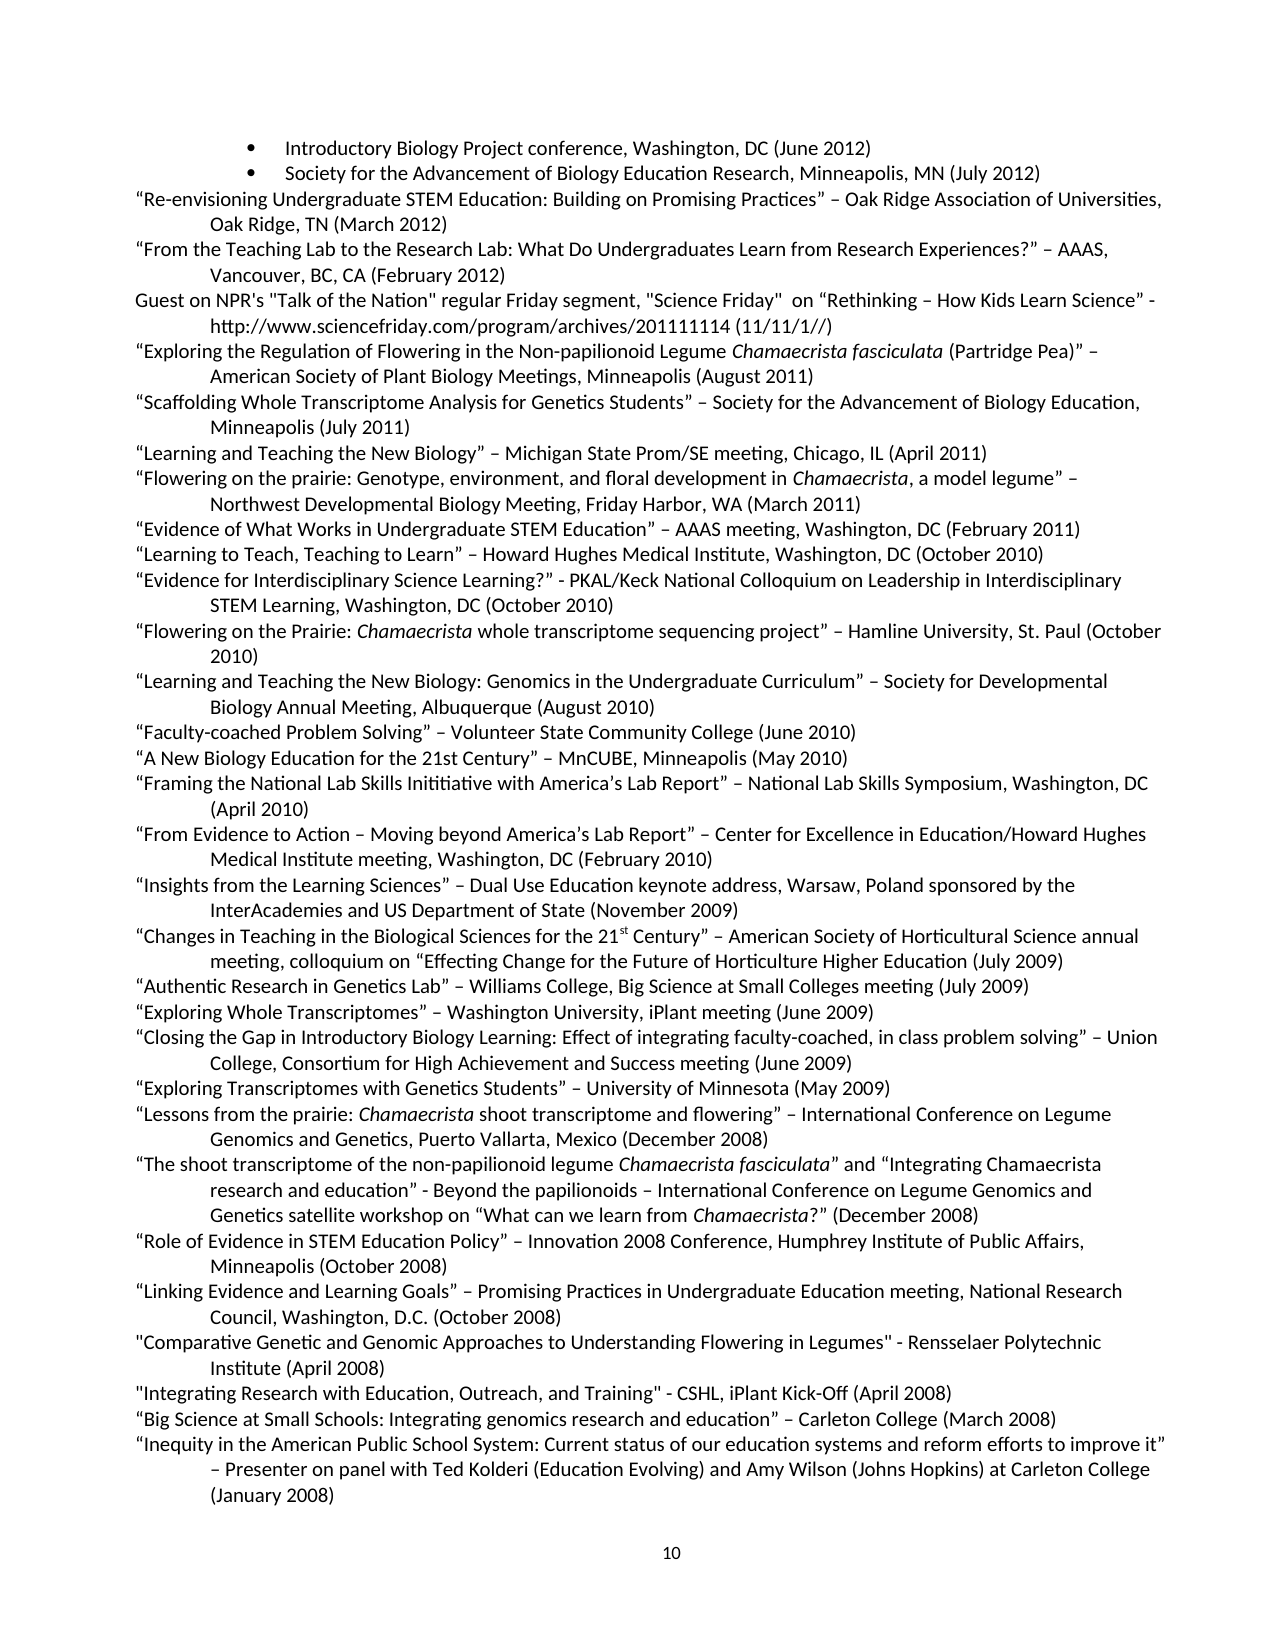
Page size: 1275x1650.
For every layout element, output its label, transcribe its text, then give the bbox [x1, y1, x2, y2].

text “Exploring Transcriptomes with Genetics Students” – University of Minnesota (May 2009) [135, 1075, 1170, 1101]
text Guest on NPR's "Talk of the Nation" regular Friday segment, "Science Friday" on “Rethinking – How Kids Learn Science” - http://www.sciencefriday.com/program/archives/201111114 (11/11/1//) [135, 287, 1170, 338]
text “From Evidence to Action – Moving beyond America’s Lab Report” – Center for Excellence in Education/Howard Hughes Medical Institute meeting, Washington, DC (February 2010) [135, 821, 1170, 872]
text “Big Science at Small Schools: Integrating genomics research and education” – Carleton College (March 2008) [135, 1406, 1170, 1431]
text “Changes in Teaching in the Biological Sciences for the 21st Century” – American Society of Horticultural Science annual meeting, colloquium on “Effecting Change for the Future of Horticulture Higher Education (July 2009) [135, 923, 1170, 974]
list Society for the Advancement of Biology Education Research, Minneapolis, MN (July 2012) [247, 160, 1170, 186]
text “Faculty-coached Problem Solving” – Volunteer State Community College (June 2010) [135, 719, 1170, 745]
text “Inequity in the American Public School System: Current status of our education systems and reform efforts to improve it” – Presenter on panel with Ted Kolderi (Education Evolving) and Amy Wilson (Johns Hopkins) at Carleton College (January 2008) [135, 1431, 1170, 1507]
text “Linking Evidence and Learning Goals” – Promising Practices in Undergraduate Education meeting, National Research Council, Washington, D.C. (October 2008) [135, 1279, 1170, 1329]
text “From the Teaching Lab to the Research Lab: What Do Undergraduates Learn from Research Experiences?” – AAAS, Vancouver, BC, CA (February 2012) [135, 237, 1170, 287]
text “Closing the Gap in Introductory Biology Learning: Effect of integrating faculty-coached, in class problem solving” – Union College, Consortium for High Achievement and Success meeting (June 2009) [135, 1024, 1170, 1075]
text “The shoot transcriptome of the non-papilionoid legume Chamaecrista fasciculata” and “Integrating Chamaecrista research and education” - Beyond the papilionoids – International Conference on Legume Genomics and Genetics satellite workshop on “What can we learn from Chamaecrista?” (December 2008) [135, 1152, 1170, 1228]
text “Insights from the Learning Sciences” – Dual Use Education keynote address, Warsaw, Poland sponsored by the InterAcademies and US Department of State (November 2009) [135, 872, 1170, 923]
text “Evidence for Interdisciplinary Science Learning?” - PKAL/Keck National Colloquium on Leadership in Interdisciplinary STEM Learning, Washington, DC (October 2010) [135, 567, 1170, 618]
text “Lessons from the prairie: Chamaecrista shoot transcriptome and flowering” – International Conference on Legume Genomics and Genetics, Puerto Vallarta, Mexico (December 2008) [135, 1101, 1170, 1152]
text “Exploring the Regulation of Flowering in the Non-papilionoid Legume Chamaecrista fasciculata (Partridge Pea)” – American Society of Plant Biology Meetings, Minneapolis (August 2011) [135, 338, 1170, 389]
text “Learning to Teach, Teaching to Learn” – Howard Hughes Medical Institute, Washington, DC (October 2010) [135, 542, 1170, 567]
text “Scaffolding Whole Transcriptome Analysis for Genetics Students” – Society for the Advancement of Biology Education, Minneapolis (July 2011) [135, 389, 1170, 440]
text "Integrating Research with Education, Outreach, and Training" - CSHL, iPlant Kick-Off (April 2008) [135, 1380, 1170, 1406]
text “Role of Evidence in STEM Education Policy” – Innovation 2008 Conference, Humphrey Institute of Public Affairs, Minneapolis (October 2008) [135, 1228, 1170, 1279]
text “Authentic Research in Genetics Lab” – Williams College, Big Science at Small Colleges meeting (July 2009) [135, 974, 1170, 999]
text “Exploring Whole Transcriptomes” – Washington University, iPlant meeting (June 2009) [135, 999, 1170, 1024]
text "Comparative Genetic and Genomic Approaches to Understanding Flowering in Legumes" - Rensselaer Polytechnic Institute (April 2008) [135, 1329, 1170, 1380]
text “A New Biology Education for the 21st Century” – MnCUBE, Minneapolis (May 2010) [135, 745, 1170, 770]
text “Flowering on the Prairie: Chamaecrista whole transcriptome sequencing project” – Hamline University, St. Paul (October 2010) [135, 618, 1170, 669]
text “Learning and Teaching the New Biology: Genomics in the Undergraduate Curriculum” – Society for Developmental Biology Annual Meeting, Albuquerque (August 2010) [135, 669, 1170, 719]
text “Evidence of What Works in Undergraduate STEM Education” – AAAS meeting, Washington, DC (February 2011) [135, 516, 1170, 542]
text “Re-envisioning Undergraduate STEM Education: Building on Promising Practices” – Oak Ridge Association of Universities, Oak Ridge, TN (March 2012) [135, 186, 1170, 237]
list Introductory Biology Project conference, Washington, DC (June 2012) [247, 135, 1170, 160]
text “Framing the National Lab Skills Inititiative with America’s Lab Report” – National Lab Skills Symposium, Washington, DC (April 2010) [135, 770, 1170, 821]
text “Flowering on the prairie: Genotype, environment, and floral development in Chamaecrista, a model legume” – Northwest Developmental Biology Meeting, Friday Harbor, WA (March 2011) [135, 465, 1170, 516]
text “Learning and Teaching the New Biology” – Michigan State Prom/SE meeting, Chicago, IL (April 2011) [135, 440, 1170, 465]
